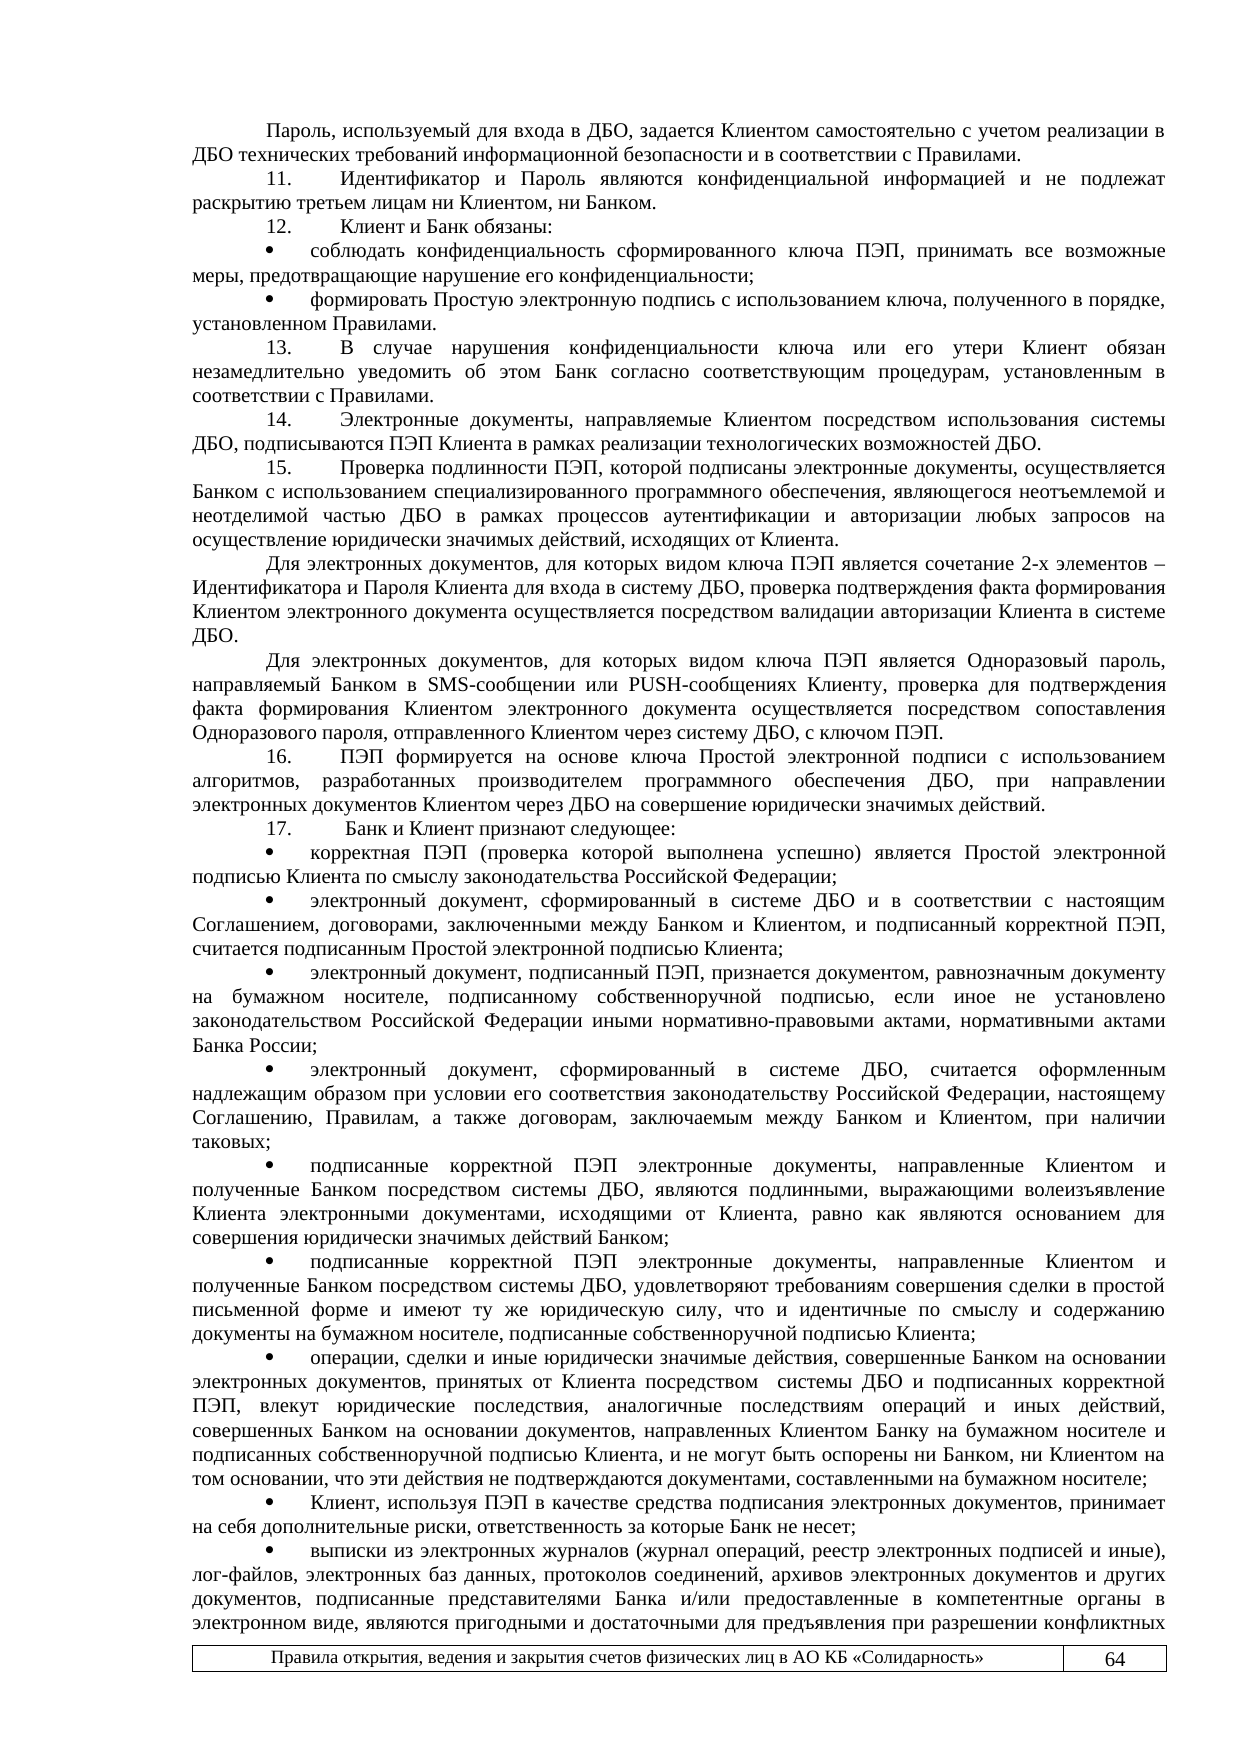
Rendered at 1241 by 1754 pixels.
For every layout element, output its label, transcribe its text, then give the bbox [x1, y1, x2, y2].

list соблюдать конфиденциальность сформированного ключа ПЭП, принимать все возможные меры, предотвращающие нарушение его конфиденциальности; [192, 238, 1167, 287]
list подписанные корректной ПЭП электронные документы, направленные Клиентом и полученные Банком посредством системы ДБО, являются подлинными, выражающими волеизъявление Клиента электронными документами, исходящими от Клиента, равно как являются основанием для совершения юридически значимых действий Банком; [192, 1153, 1167, 1249]
text Для электронных документов, для которых видом ключа ПЭП является Одноразовый пароль, направляемый Банком в SMS-сообщении или PUSH-сообщениях Клиенту, проверка для подтверждения факта формирования Клиентом электронного документа осуществляется посредством сопоставления Одноразового пароля, отправленного Клиентом через систему ДБО, с ключом ПЭП. [192, 647, 1167, 744]
text Пароль, используемый для входа в ДБО, задается Клиентом самостоятельно с учетом реализации в ДБО технических требований информационной безопасности и в соответствии с Правилами. [192, 118, 1167, 166]
list Клиент и Банк обязаны: [192, 214, 1167, 238]
list формировать Простую электронную подпись с использованием ключа, полученного в порядке, установленном Правилами. [192, 287, 1167, 335]
list Банк и Клиент признают следующее: [192, 816, 1167, 840]
list ПЭП формируется на основе ключа Простой электронной подписи с использованием алгоритмов, разработанных производителем программного обеспечения ДБО, при направлении электронных документов Клиентом через ДБО на совершение юридически значимых действий. [192, 744, 1167, 816]
list Клиент, используя ПЭП в качестве средства подписания электронных документов, принимает на себя дополнительные риски, ответственность за которые Банк не несет; [192, 1490, 1167, 1538]
list подписанные корректной ПЭП электронные документы, направленные Клиентом и полученные Банком посредством системы ДБО, удовлетворяют требованиям совершения сделки в простой письменной форме и имеют ту же юридическую силу, что и идентичные по смыслу и содержанию документы на бумажном носителе, подписанные собственноручной подписью Клиента; [192, 1249, 1167, 1345]
list операции, сделки и иные юридически значимые действия, совершенные Банком на основании электронных документов, принятых от Клиента посредством системы ДБО и подписанных корректной ПЭП, влекут юридические последствия, аналогичные последствиям операций и иных действий, совершенных Банком на основании документов, направленных Клиентом Банку на бумажном носителе и подписанных собственноручной подписью Клиента, и не могут быть оспорены ни Банком, ни Клиентом на том основании, что эти действия не подтверждаются документами, составленными на бумажном носителе; [192, 1345, 1167, 1490]
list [192, 1538, 1167, 1634]
text Для электронных документов, для которых видом ключа ПЭП является сочетание 2-х элементов – Идентификатора и Пароля Клиента для входа в систему ДБО, проверка подтверждения факта формирования Клиентом электронного документа осуществляется посредством валидации авторизации Клиента в системе ДБО. [192, 551, 1167, 647]
list В случае нарушения конфиденциальности ключа или его утери Клиент обязан незамедлительно уведомить об этом Банк согласно соответствующим процедурам, установленным в соответствии с Правилами. [192, 335, 1167, 407]
list электронный документ, сформированный в системе ДБО и в соответствии с настоящим Соглашением, договорами, заключенными между Банком и Клиентом, и подписанный корректной ПЭП, считается подписанным Простой электронной подписью Клиента; [192, 888, 1167, 960]
list электронный документ, подписанный ПЭП, признается документом, равнозначным документу на бумажном носителе, подписанному собственноручной подписью, если иное не установлено законодательством Российской Федерации иными нормативно-правовыми актами, нормативными актами Банка России; [192, 960, 1167, 1057]
list Проверка подлинности ПЭП, которой подписаны электронные документы, осуществляется Банком с использованием специализированного программного обеспечения, являющегося неотъемлемой и неотделимой частью ДБО в рамках процессов аутентификации и авторизации любых запросов на осуществление юридически значимых действий, исходящих от Клиента. [192, 455, 1167, 551]
list Электронные документы, направляемые Клиентом посредством использования системы ДБО, подписываются ПЭП Клиента в рамках реализации технологических возможностей ДБО. [192, 407, 1167, 455]
list электронный документ, сформированный в системе ДБО, считается оформленным надлежащим образом при условии его соответствия законодательству Российской Федерации, настоящему Соглашению, Правилам, а также договорам, заключаемым между Банком и Клиентом, при наличии таковых; [192, 1057, 1167, 1153]
list корректная ПЭП (проверка которой выполнена успешно) является Простой электронной подписью Клиента по смыслу законодательства Российской Федерации; [192, 840, 1167, 888]
list Идентификатор и Пароль являются конфиденциальной информацией и не подлежат раскрытию третьем лицам ни Клиентом, ни Банком. [192, 166, 1167, 214]
